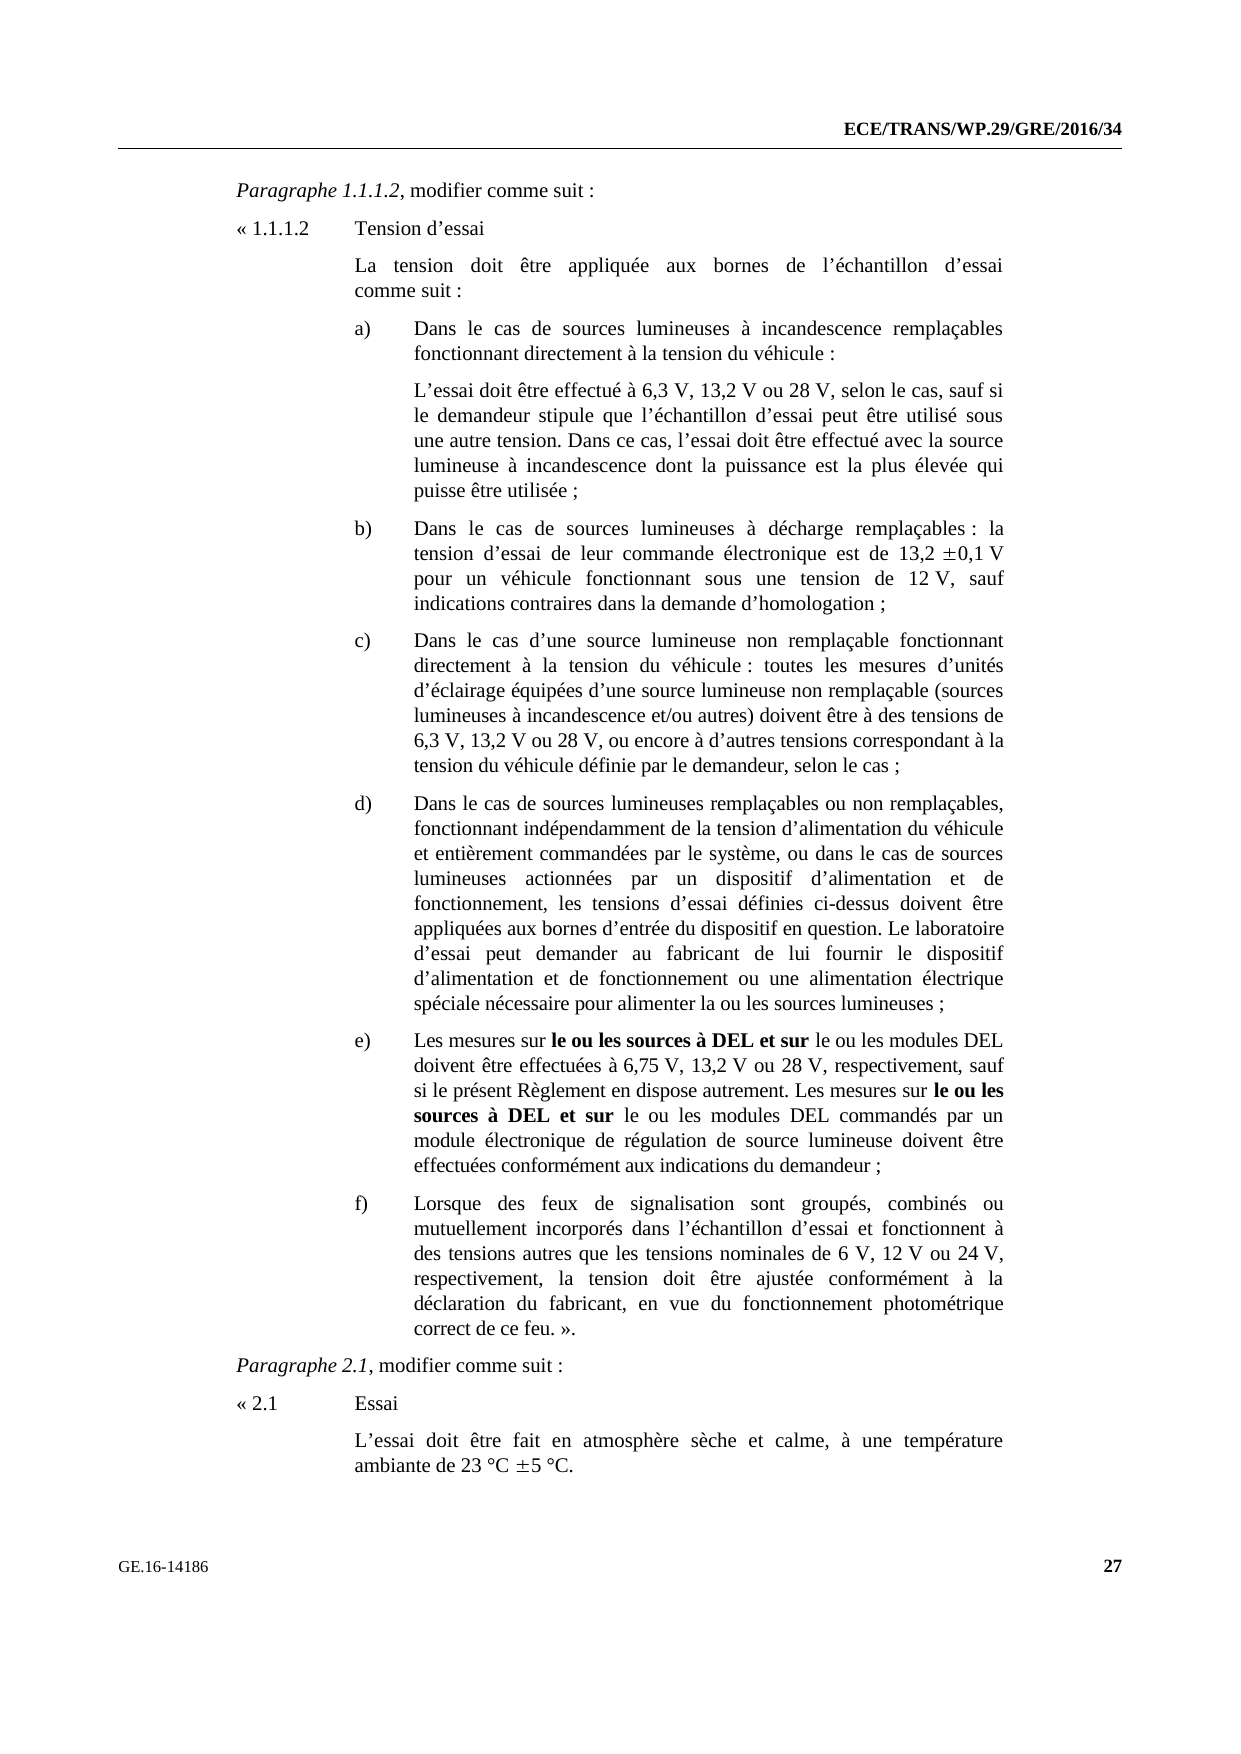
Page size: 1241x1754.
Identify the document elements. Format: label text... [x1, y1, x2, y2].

text f) Lorsque des feux de signalisation sont groupés, combinés ou mutuellement incorporés dans l’échantillon d’essai et fonctionnent à des tensions autres que les tensions nominales de 6 V, 12 V ou 24 V, respectivement, la tension doit être ajustée conformément à la déclaration du fabricant, en vue du fonctionnement photométrique correct de ce feu. ». [354, 1190, 1004, 1340]
text Paragraphe 2.1, modifier comme suit : [236, 1352, 1004, 1377]
text b) Dans le cas de sources lumineuses à décharge remplaçables : la tension d’essai de leur commande électronique est de 13,2 0,1 V pour un véhicule fonctionnant sous une tension de 12 V, sauf indications contraires dans la demande d’homologation ; [354, 515, 1004, 615]
text d) Dans le cas de sources lumineuses remplaçables ou non remplaçables, fonctionnant indépendamment de la tension d’alimentation du véhicule et entièrement commandées par le système, ou dans le cas de sources lumineuses actionnées par un dispositif d’alimentation et de fonctionnement, les tensions d’essai définies ci-dessus doivent être appliquées aux bornes d’entrée du dispositif en question. Le laboratoire d’essai peut demander au fabricant de lui fournir le dispositif d’alimentation et de fonctionnement ou une alimentation électrique spéciale nécessaire pour alimenter la ou les sources lumineuses ; [354, 790, 1004, 1015]
text L’essai doit être effectué à 6,3 V, 13,2 V ou 28 V, selon le cas, sauf si le demandeur stipule que l’échantillon d’essai peut être utilisé sous une autre tension. Dans ce cas, l’essai doit être effectué avec la source lumineuse à incandescence dont la puissance est la plus élevée qui puisse être utilisée ; [413, 377, 1004, 502]
text a) Dans le cas de sources lumineuses à incandescence remplaçables fonctionnant directement à la tension du véhicule : [354, 315, 1004, 365]
text Paragraphe 1.1.1.2, modifier comme suit : [236, 177, 1004, 202]
text L’essai doit être fait en atmosphère sèche et calme, à une température ambiante de 23 °C 5 °C. [354, 1427, 1004, 1477]
text « 1.1.1.2 Tension d’essai [236, 215, 1004, 240]
text La tension doit être appliquée aux bornes de l’échantillon d’essai comme suit : [354, 252, 1004, 302]
text e) Les mesures sur le ou les sources à DEL et sur le ou les modules DEL doivent être effectuées à 6,75 V, 13,2 V ou 28 V, respectivement, sauf si le présent Règlement en dispose autrement. Les mesures sur le ou les sources à DEL et sur le ou les modules DEL commandés par un module électronique de régulation de source lumineuse doivent être effectuées conformément aux indications du demandeur ; [354, 1027, 1004, 1177]
text c) Dans le cas d’une source lumineuse non remplaçable fonctionnant directement à la tension du véhicule : toutes les mesures d’unités d’éclairage équipées d’une source lumineuse non remplaçable (sources lumineuses à incandescence et/ou autres) doivent être à des tensions de 6,3 V, 13,2 V ou 28 V, ou encore à d’autres tensions correspondant à la tension du véhicule définie par le demandeur, selon le cas ; [354, 627, 1004, 777]
text « 2.1 Essai [236, 1390, 1004, 1415]
